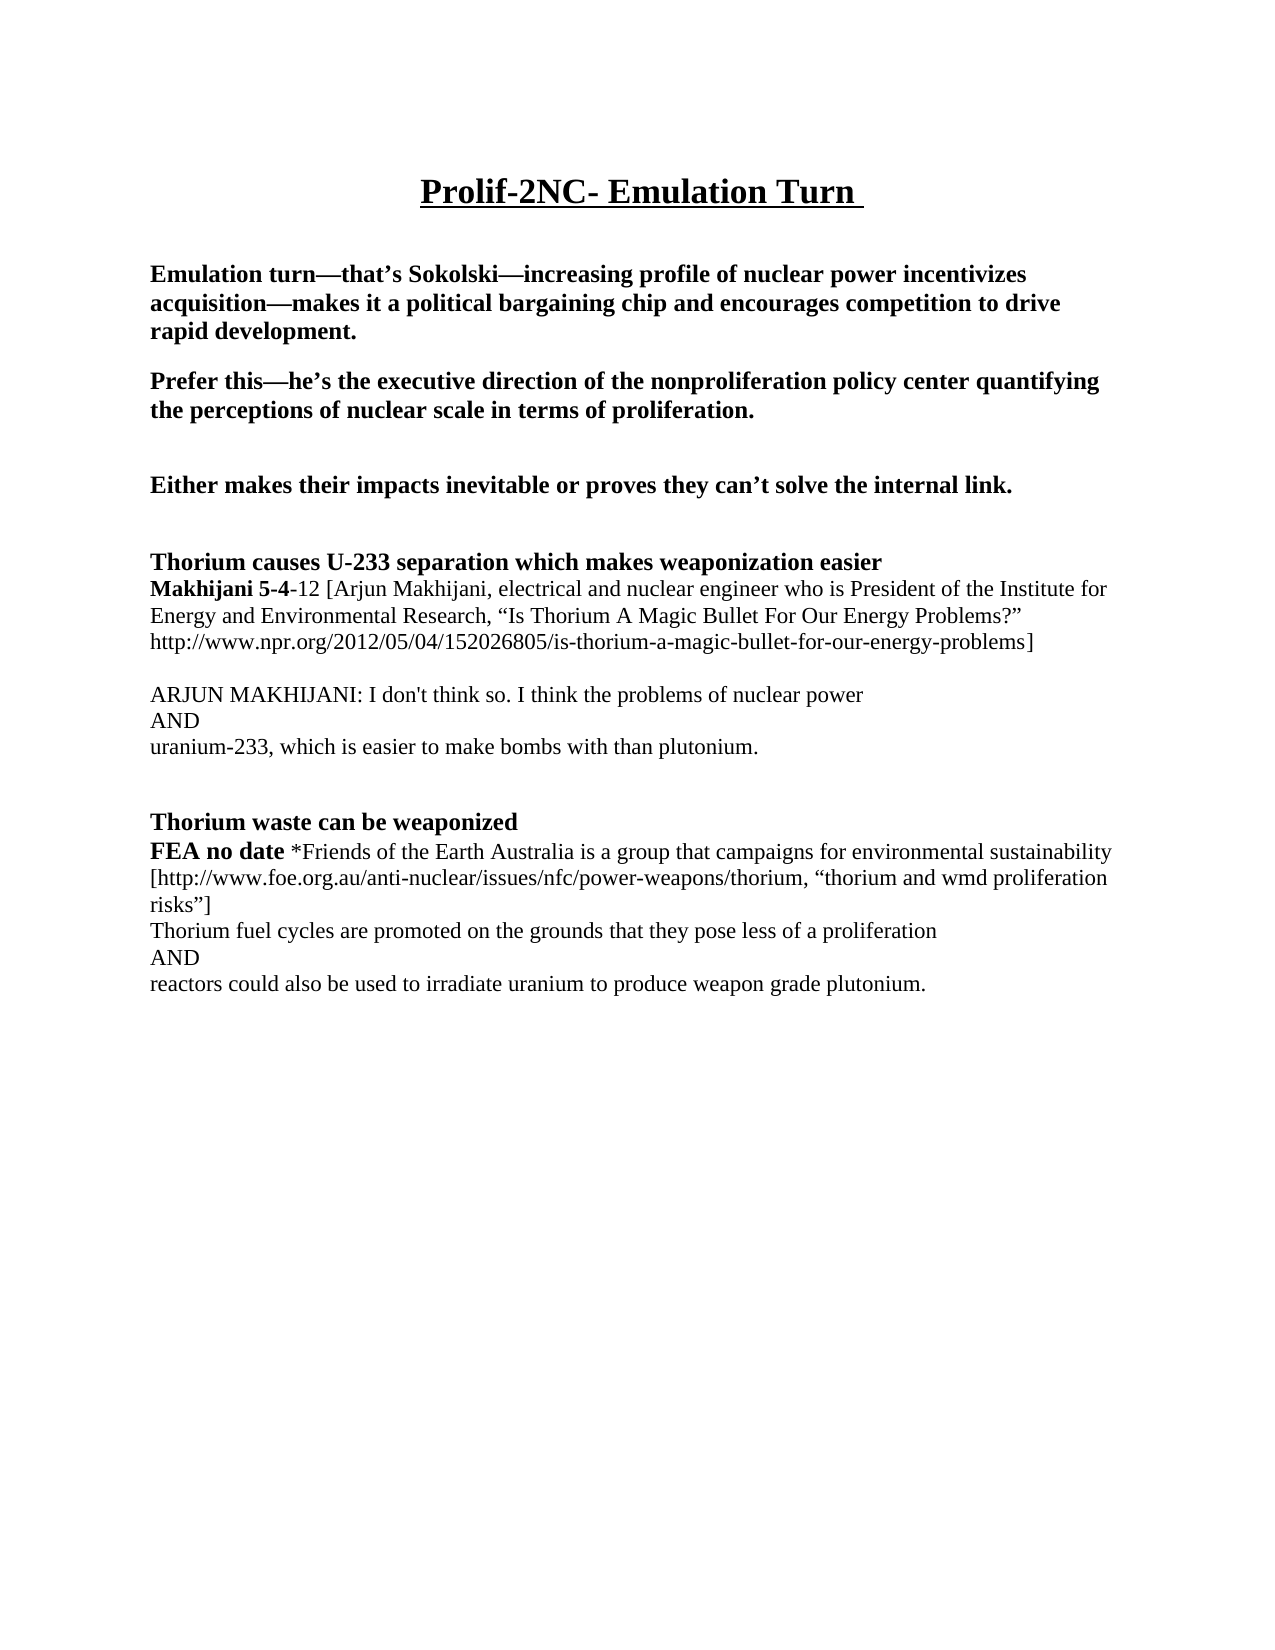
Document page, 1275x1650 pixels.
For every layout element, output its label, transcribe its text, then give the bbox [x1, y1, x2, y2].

subtitle Thorium causes U-233 separation which makes weaponization easier [150, 547, 1125, 575]
text Makhijani 5-4-12 [Arjun Makhijani, electrical and nuclear engineer who is President of the Institute for Energy and Environmental Research, “Is Thorium A Magic Bullet For Our Energy Problems?” http://www.npr.org/2012/05/04/152026805/is-thorium-a-magic-bullet-for-our-energy-problems] [150, 575, 1125, 654]
subtitle Prefer this—he’s the executive direction of the nonproliferation policy center quantifying the perceptions of nuclear scale in terms of proliferation. [150, 366, 1125, 423]
text Thorium fuel cycles are promoted on the grounds that they pose less of a proliferation [150, 917, 1125, 943]
text AND [150, 943, 1125, 970]
subtitle Either makes their impacts inevitable or proves they can’t solve the internal link. [150, 471, 1125, 499]
text ARJUN MAKHIJANI: I don't think so. I think the problems of nuclear power [150, 681, 1125, 707]
subtitle Emulation turn—that’s Sokolski—increasing profile of nuclear power incentivizes acquisition—makes it a political bargaining chip and encourages competition to drive rapid development. [150, 259, 1125, 345]
text uranium-233, which is easier to make bombs with than plutonium. [150, 733, 1125, 760]
text reactors could also be used to irradiate uranium to produce weapon grade plutonium. [150, 970, 1125, 996]
subtitle Prolif-2NC- Emulation Turn [150, 171, 1125, 212]
text FEA no date *Friends of the Earth Australia is a group that campaigns for environmental sustainability [http://www.foe.org.au/anti-nuclear/issues/nfc/power-weapons/thorium, “thorium and wmd proliferation risks”] [150, 836, 1125, 917]
subtitle Thorium waste can be weaponized [150, 807, 1125, 836]
text AND [150, 707, 1125, 733]
